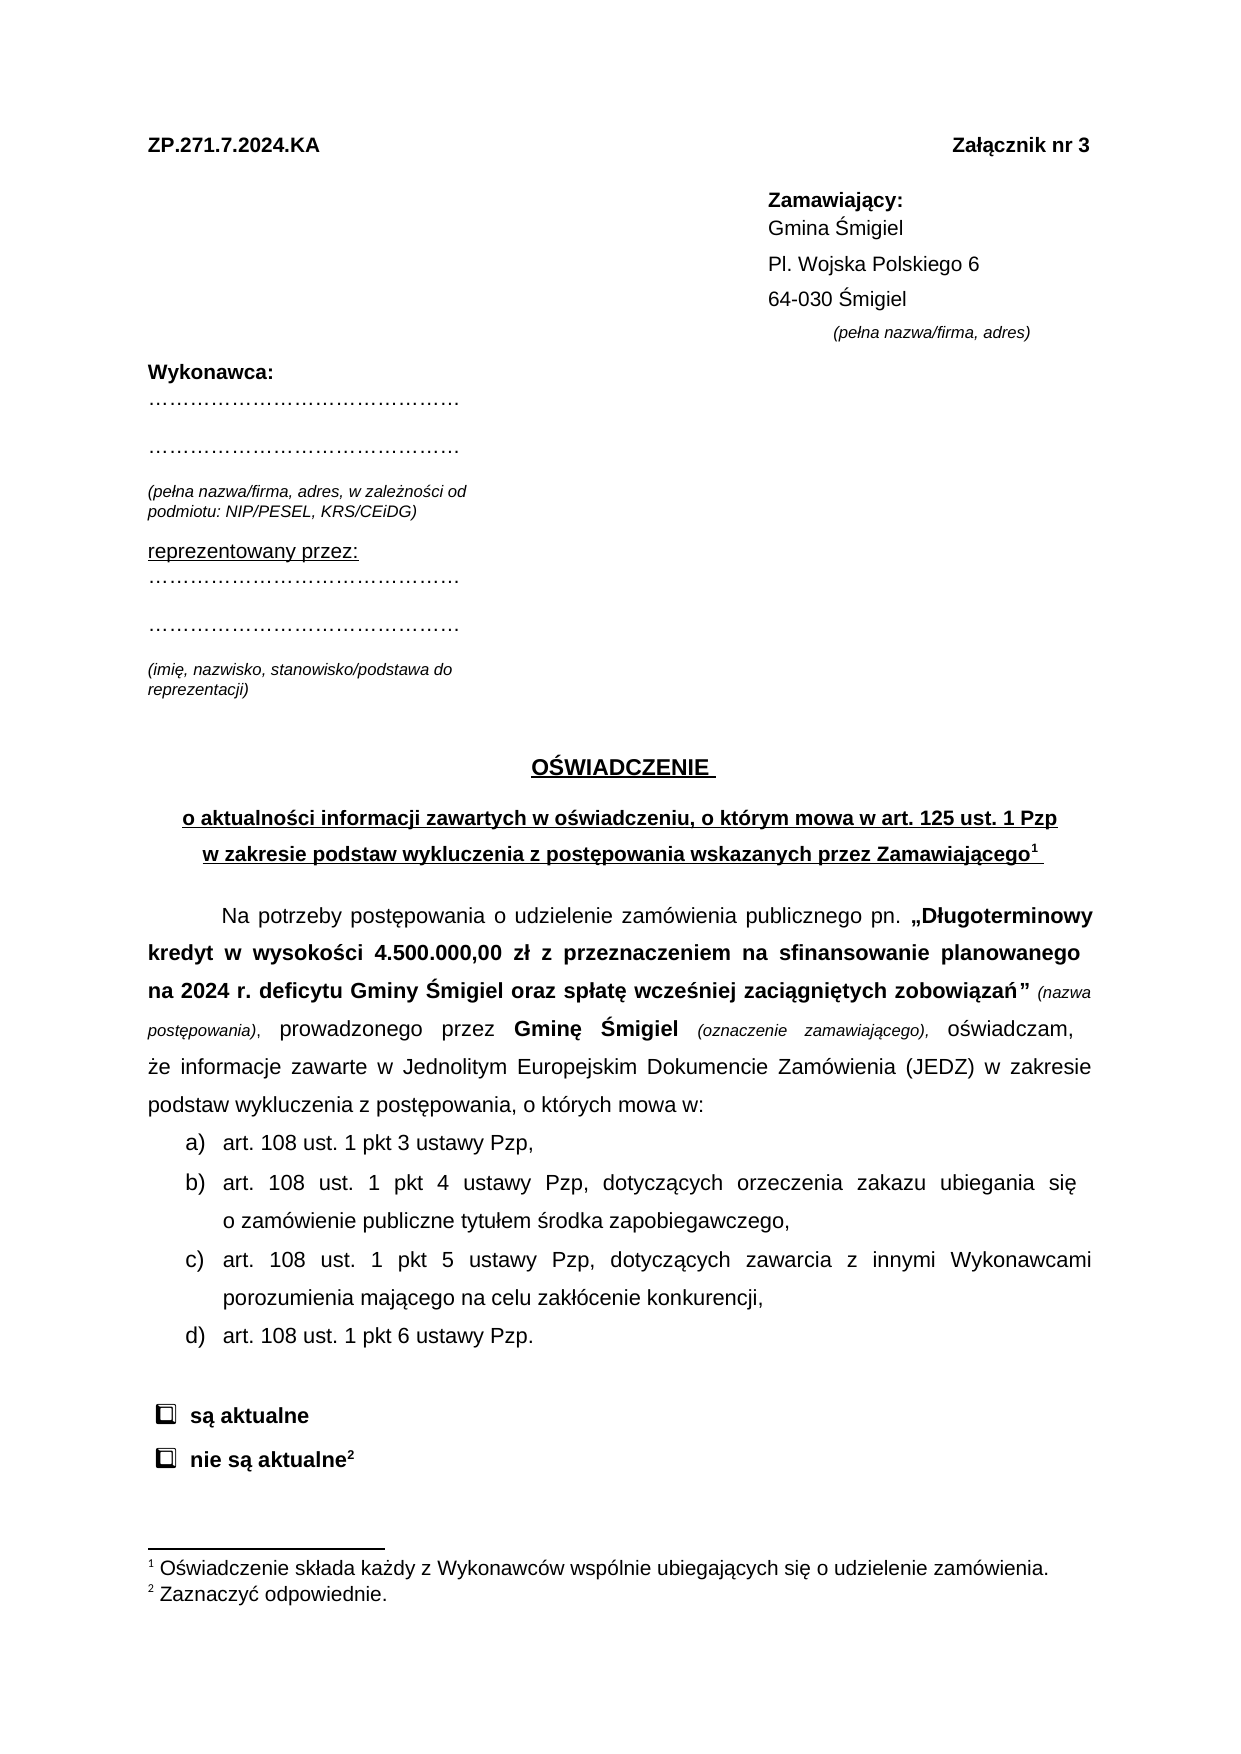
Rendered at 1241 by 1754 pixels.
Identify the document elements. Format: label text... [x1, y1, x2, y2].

text OŚWIADCZENIE [148, 754, 1093, 780]
text Wykonawca: [148, 360, 1093, 384]
text ……………………………………………………………………………… [148, 386, 472, 457]
text ……………………………………………………………………………… [148, 564, 472, 636]
text (pełna nazwa/firma, adres, w zależności od podmiotu: NIP/PESEL, KRS/CEiDG) [148, 481, 472, 521]
text ⃣ są aktualne [148, 1400, 1093, 1429]
list art. 108 ust. 1 pkt 6 ustawy Pzp. [185, 1322, 1093, 1349]
text ⃣ nie są aktualne [148, 1444, 1093, 1474]
text ZP.271.7.2024.KA Załącznik nr 3 [148, 133, 1093, 157]
text Gmina Śmigiel [768, 215, 1093, 239]
text Pl. Wojska Polskiego 6 [768, 251, 1093, 275]
text reprezentowany przez: [148, 539, 1093, 563]
text Na potrzeby postępowania o udzielenie zamówienia publicznego pn. „Długoterminowy kredyt w wysokości 4.500.000,00 zł z przeznaczeniem na sfinansowanie planowanego na 2024 r. deficytu Gminy Śmigiel oraz spłatę wcześniej zaciągniętych zobowiązań” (nazwa postępowania), prowadzonego przez Gminę Śmigiel (oznaczenie zamawiającego), oświadczam, że informacje zawarte w Jednolitym Europejskim Dokumencie Zamówienia (JEDZ) w zakresie podstaw wykluczenia z postępowania, o których mowa w: [148, 902, 1093, 1117]
text o aktualności informacji zawartych w oświadczeniu, o którym mowa w art. 125 ust. 1 Pzp w zakresie podstaw wykluczenia z postępowania wskazanych przez Zamawiającego [148, 806, 1093, 866]
list art. 108 ust. 1 pkt 4 ustawy Pzp, dotyczących orzeczenia zakazu ubiegania się o zamówienie publiczne tytułem środka zapobiegawczego, [185, 1169, 1093, 1233]
text Zamawiający: [694, 188, 1093, 212]
text 64-030 Śmigiel [768, 287, 1093, 311]
text (imię, nazwisko, stanowisko/podstawa do reprezentacji) [148, 660, 472, 699]
list art. 108 ust. 1 pkt 5 ustawy Pzp, dotyczących zawarcia z innymi Wykonawcami porozumienia mającego na celu zakłócenie konkurencji, [185, 1246, 1093, 1310]
text (pełna nazwa/firma, adres) [768, 323, 1093, 342]
list art. 108 ust. 1 pkt 3 ustawy Pzp, [185, 1129, 1093, 1156]
